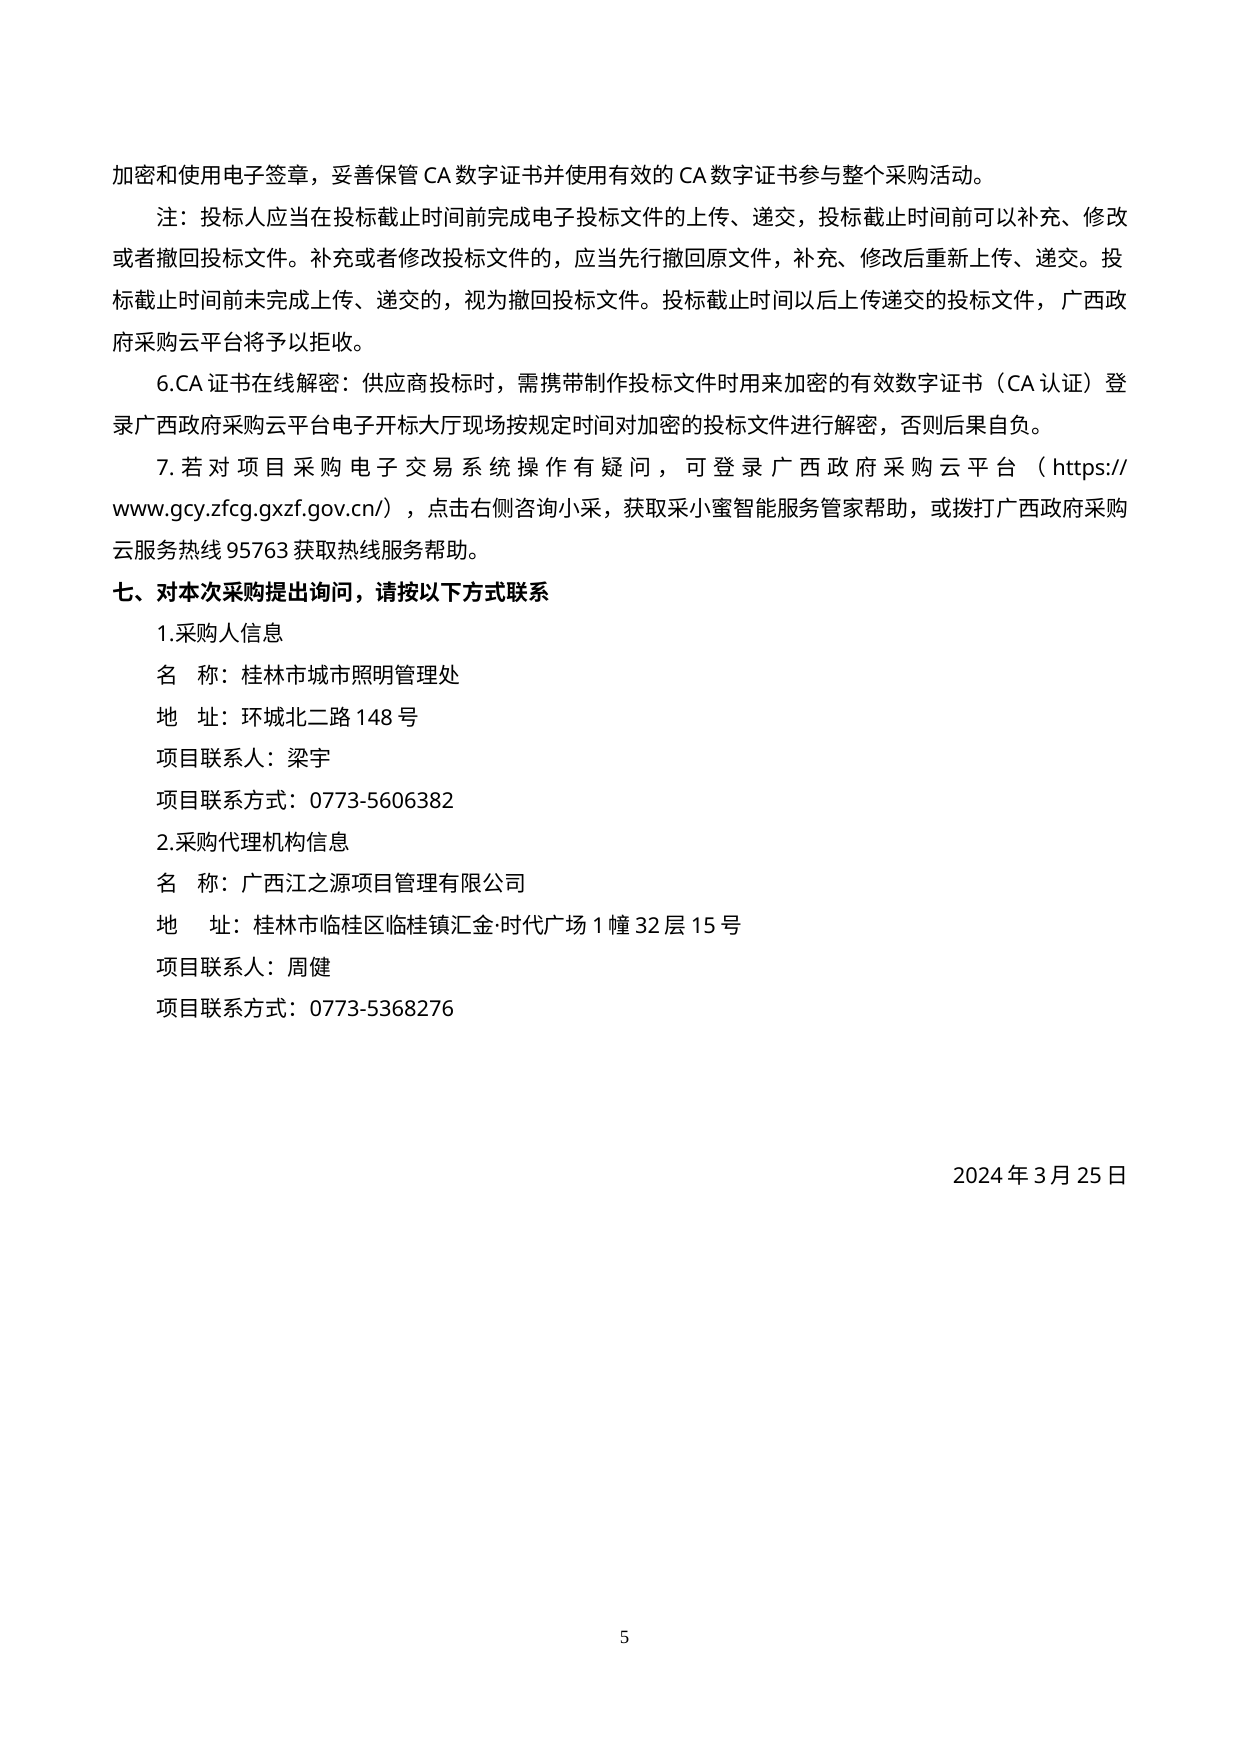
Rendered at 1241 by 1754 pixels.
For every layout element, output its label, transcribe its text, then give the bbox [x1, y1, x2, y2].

text 地 址：桂林市临桂区临桂镇汇金·时代广场1幢32层15号 [112, 900, 1128, 942]
text 6.CA证书在线解密：供应商投标时，需携带制作投标文件时用来加密的有效数字证书（CA认证）登录广西政府采购云平台电子开标大厅现场按规定时间对加密的投标文件进行解密，否则后果自负。 [112, 358, 1128, 442]
text 2.采购代理机构信息 [112, 817, 1128, 858]
text 项目联系方式：0773-5606382 [112, 775, 1128, 817]
text 1.采购人信息 [112, 608, 1128, 650]
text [112, 150, 1128, 192]
text 项目联系人：周健 [112, 942, 1128, 983]
text 名 称：桂林市城市照明管理处 [112, 650, 1128, 692]
text 项目联系方式：0773-5368276 [112, 983, 1128, 1025]
text 7.若对项目采购电子交易系统操作有疑问，可登录广西政府采购云平台（https://www.gcy.zfcg.gxzf.gov.cn/），点击右侧咨询小采，获取采小蜜智能服务管家帮助，或拨打广西政府采购云服务热线95763获取热线服务帮助。 [112, 442, 1128, 567]
text 项目联系人：梁宇 [112, 733, 1128, 775]
text 注：投标人应当在投标截止时间前完成电子投标文件的上传、递交，投标截止时间前可以补充、修改或者撤回投标文件。补充或者修改投标文件的，应当先行撤回原文件，补充、修改后重新上传、递交。投标截止时间前未完成上传、递交的，视为撤回投标文件。投标截止时间以后上传递交的投标文件，广西政府采购云平台将予以拒收。 [112, 192, 1128, 358]
text 七、对本次采购提出询问，请按以下方式联系 [112, 567, 1128, 608]
text 名 称：广西江之源项目管理有限公司 [112, 858, 1128, 900]
text 地 址：环城北二路148号 [112, 692, 1128, 733]
text 2024年3月25日 [112, 1150, 1128, 1192]
